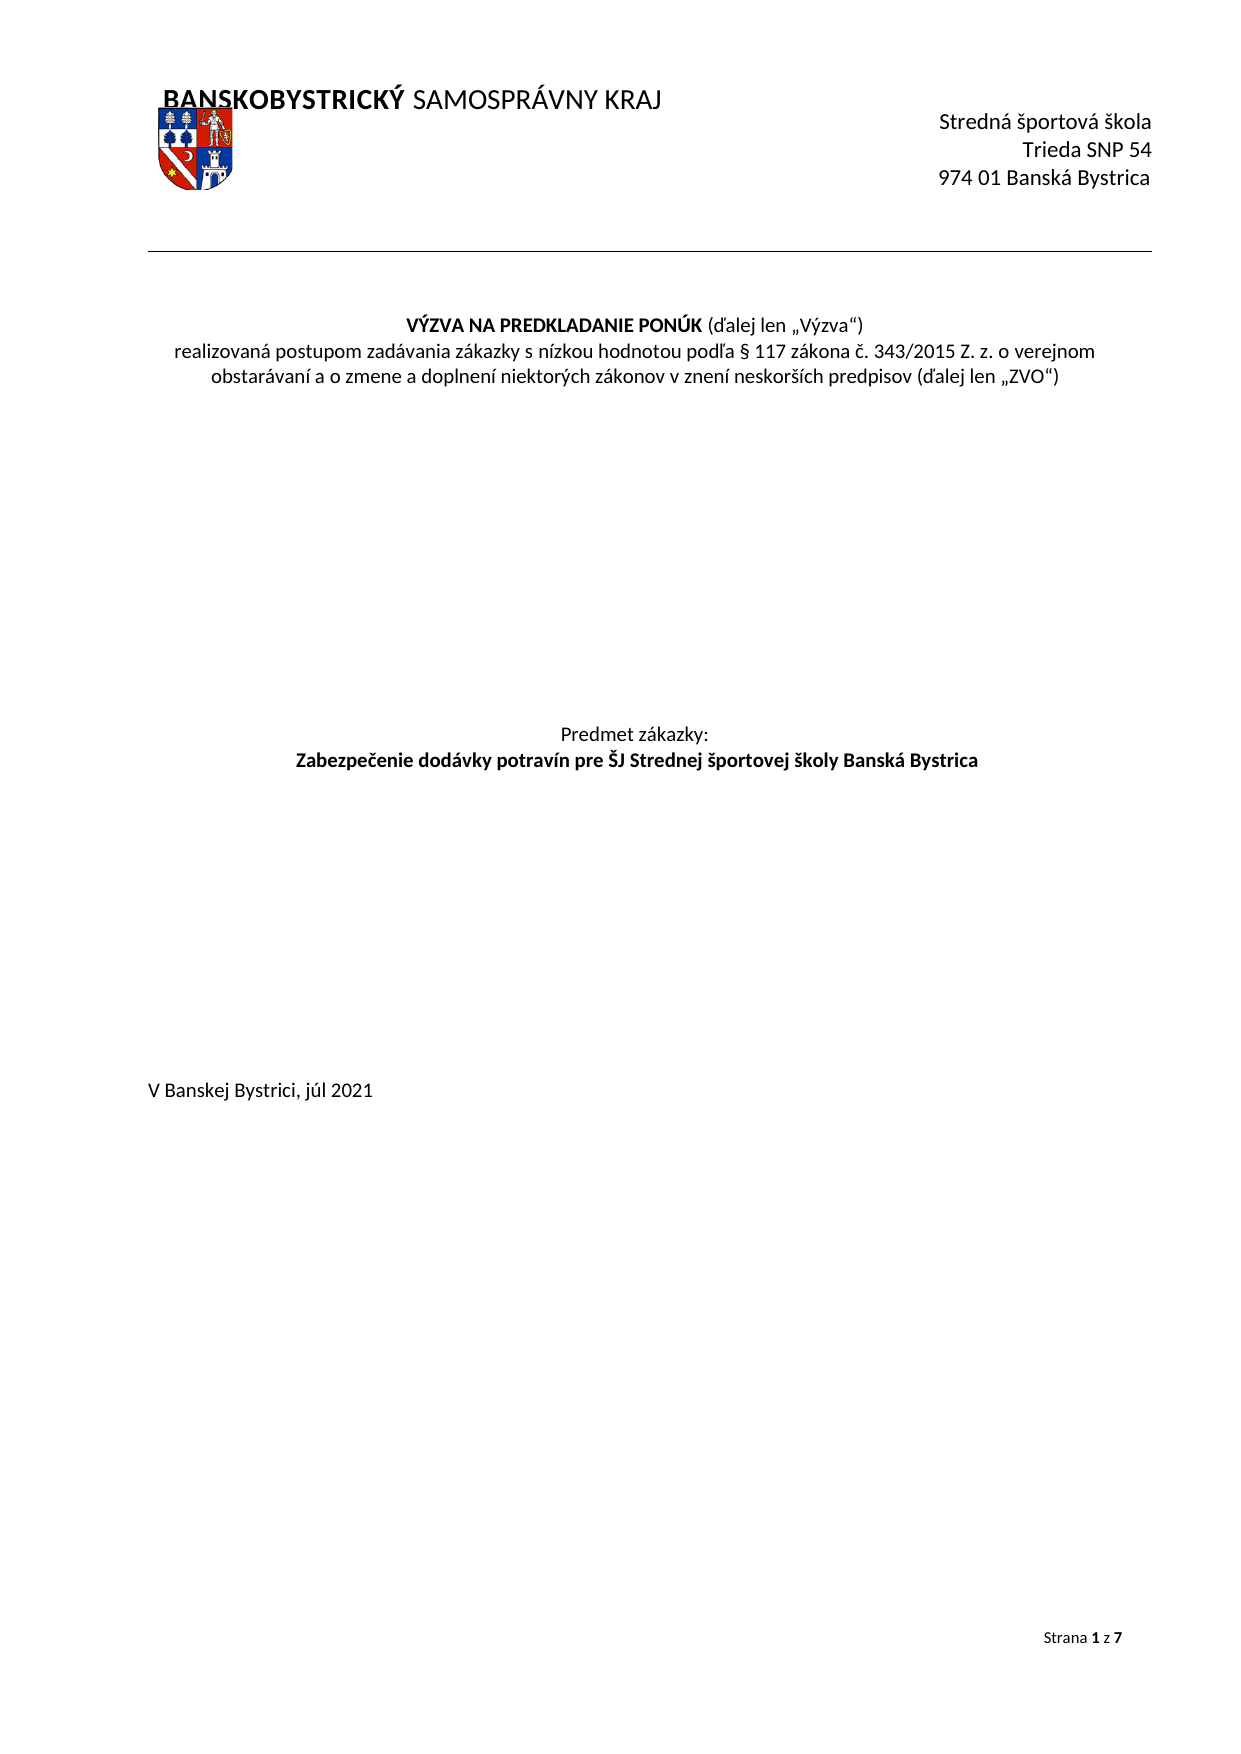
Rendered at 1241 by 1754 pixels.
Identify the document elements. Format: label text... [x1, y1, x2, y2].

subtitle VÝZVA NA PREDKLADANIE PONÚK (ďalej len „Výzva“) [148, 312, 1122, 338]
text realizovaná postupom zadávania zákazky s nízkou hodnotou podľa § 117 zákona č. 343/2015 Z. z. o verejnom obstarávaní a o zmene a doplnení niektorých zákonov v znení neskorších predpisov (ďalej len „ZVO“) [148, 338, 1122, 389]
text Zabezpečenie dodávky potravín pre ŠJ Strednej športovej školy Banská Bystrica [148, 747, 1127, 772]
text Predmet zákazky: [148, 722, 1122, 747]
text V Banskej Bystrici, júl 2021 [148, 1077, 1152, 1103]
picture [157, 107, 233, 189]
